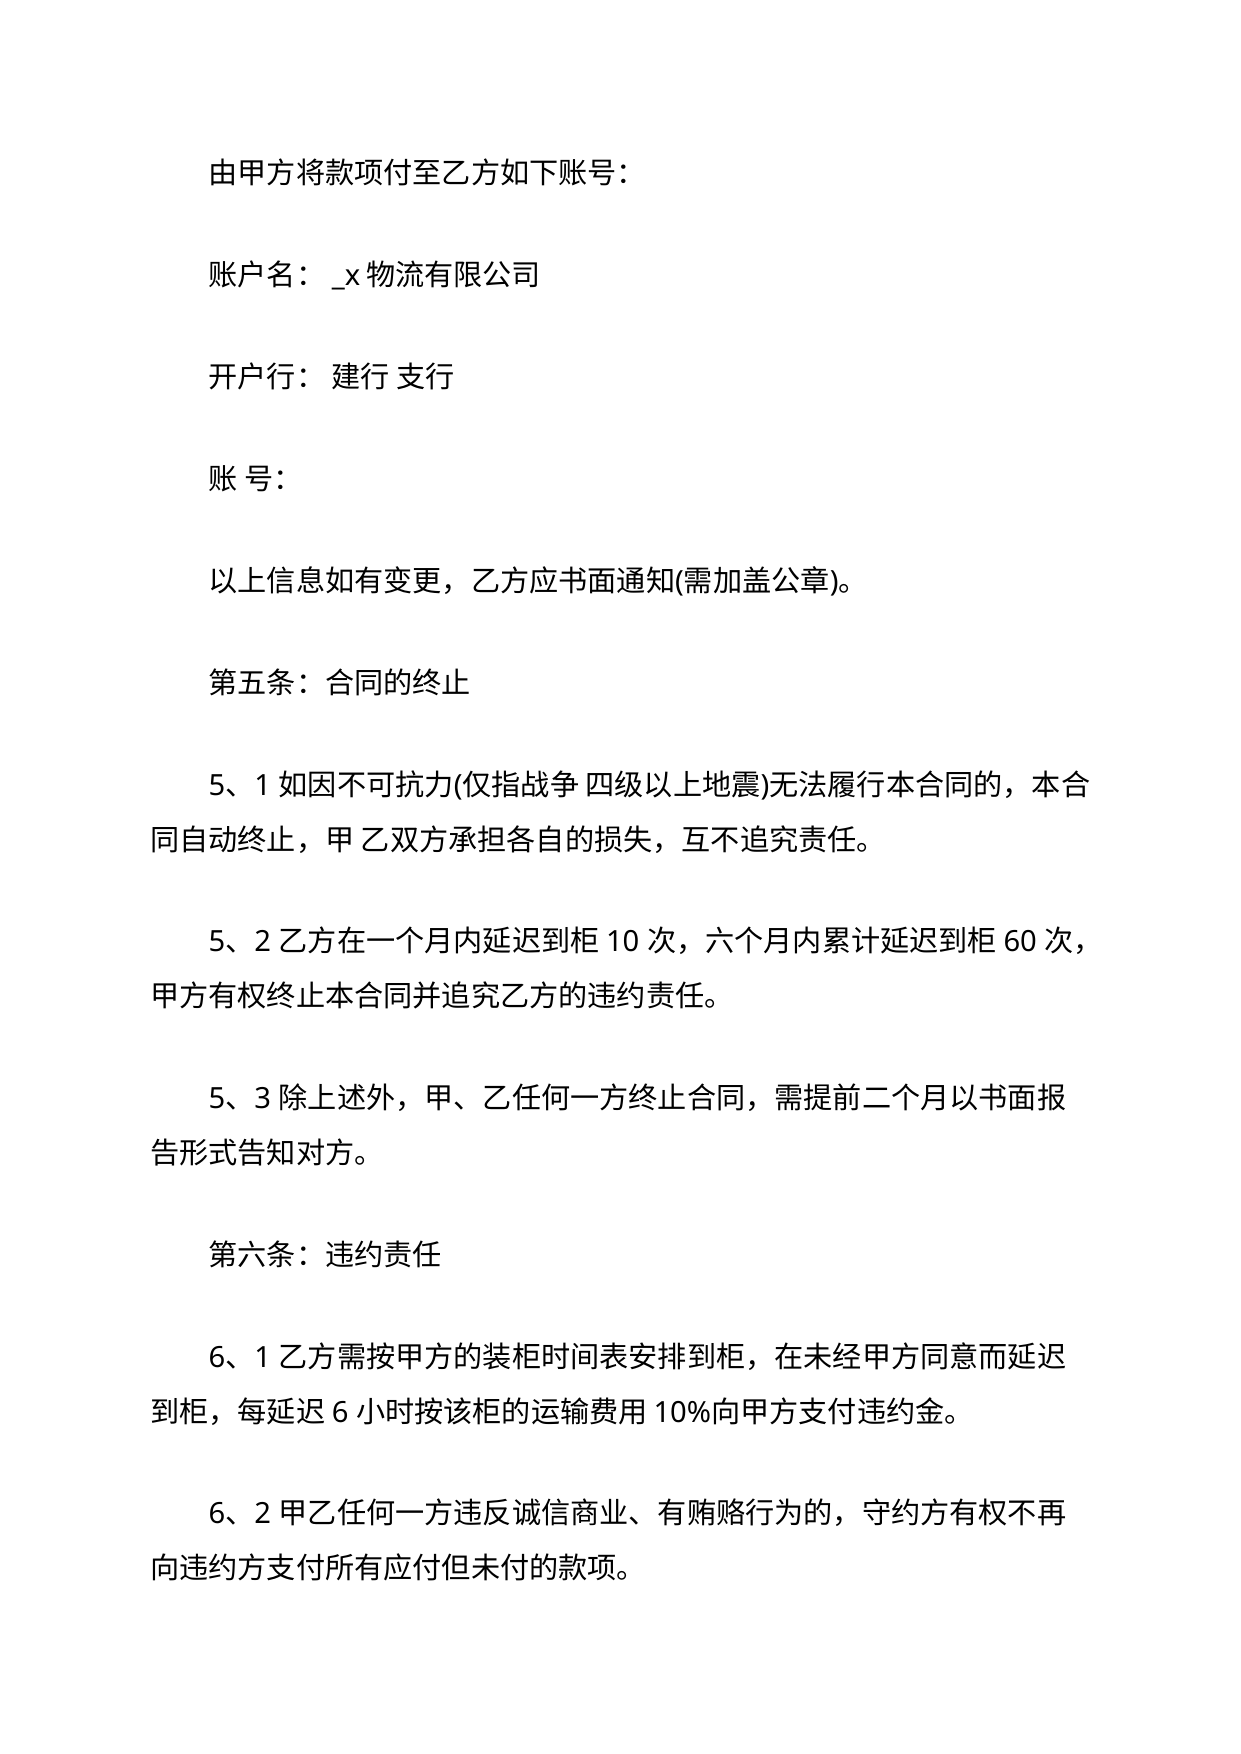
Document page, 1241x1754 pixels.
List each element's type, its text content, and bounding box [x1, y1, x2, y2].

text 5、1 如因不可抗力(仅指战争 四级以上地震)无法履行本合同的，本合同自动终止，甲 乙双方承担各自的损失，互不追究责任。 [150, 761, 1090, 858]
text 6、2 甲乙任何一方违反诚信商业、有贿赂行为的，守约方有权不再向违约方支付所有应付但未付的款项。 [150, 1490, 1090, 1587]
text 以上信息如有变更，乙方应书面通知(需加盖公章)。 [150, 557, 1090, 600]
text 5、3 除上述外，甲、乙任何一方终止合同，需提前二个月以书面报告形式告知对方。 [150, 1074, 1090, 1172]
text 由甲方将款项付至乙方如下账号： [150, 150, 1090, 192]
text 第五条：合同的终止 [150, 659, 1090, 702]
text 账户名： _x物流有限公司 [150, 252, 1090, 294]
text 5、2 乙方在一个月内延迟到柜 10 次，六个月内累计延迟到柜 60 次，甲方有权终止本合同并追究乙方的违约责任。 [150, 918, 1090, 1015]
text 第六条：违约责任 [150, 1231, 1090, 1274]
text 6、1 乙方需按甲方的装柜时间表安排到柜，在未经甲方同意而延迟到柜，每延迟 6 小时按该柜的运输费用10%向甲方支付违约金。 [150, 1333, 1090, 1431]
text 开户行： 建行 支行 [150, 354, 1090, 396]
text 账 号： [150, 456, 1090, 498]
